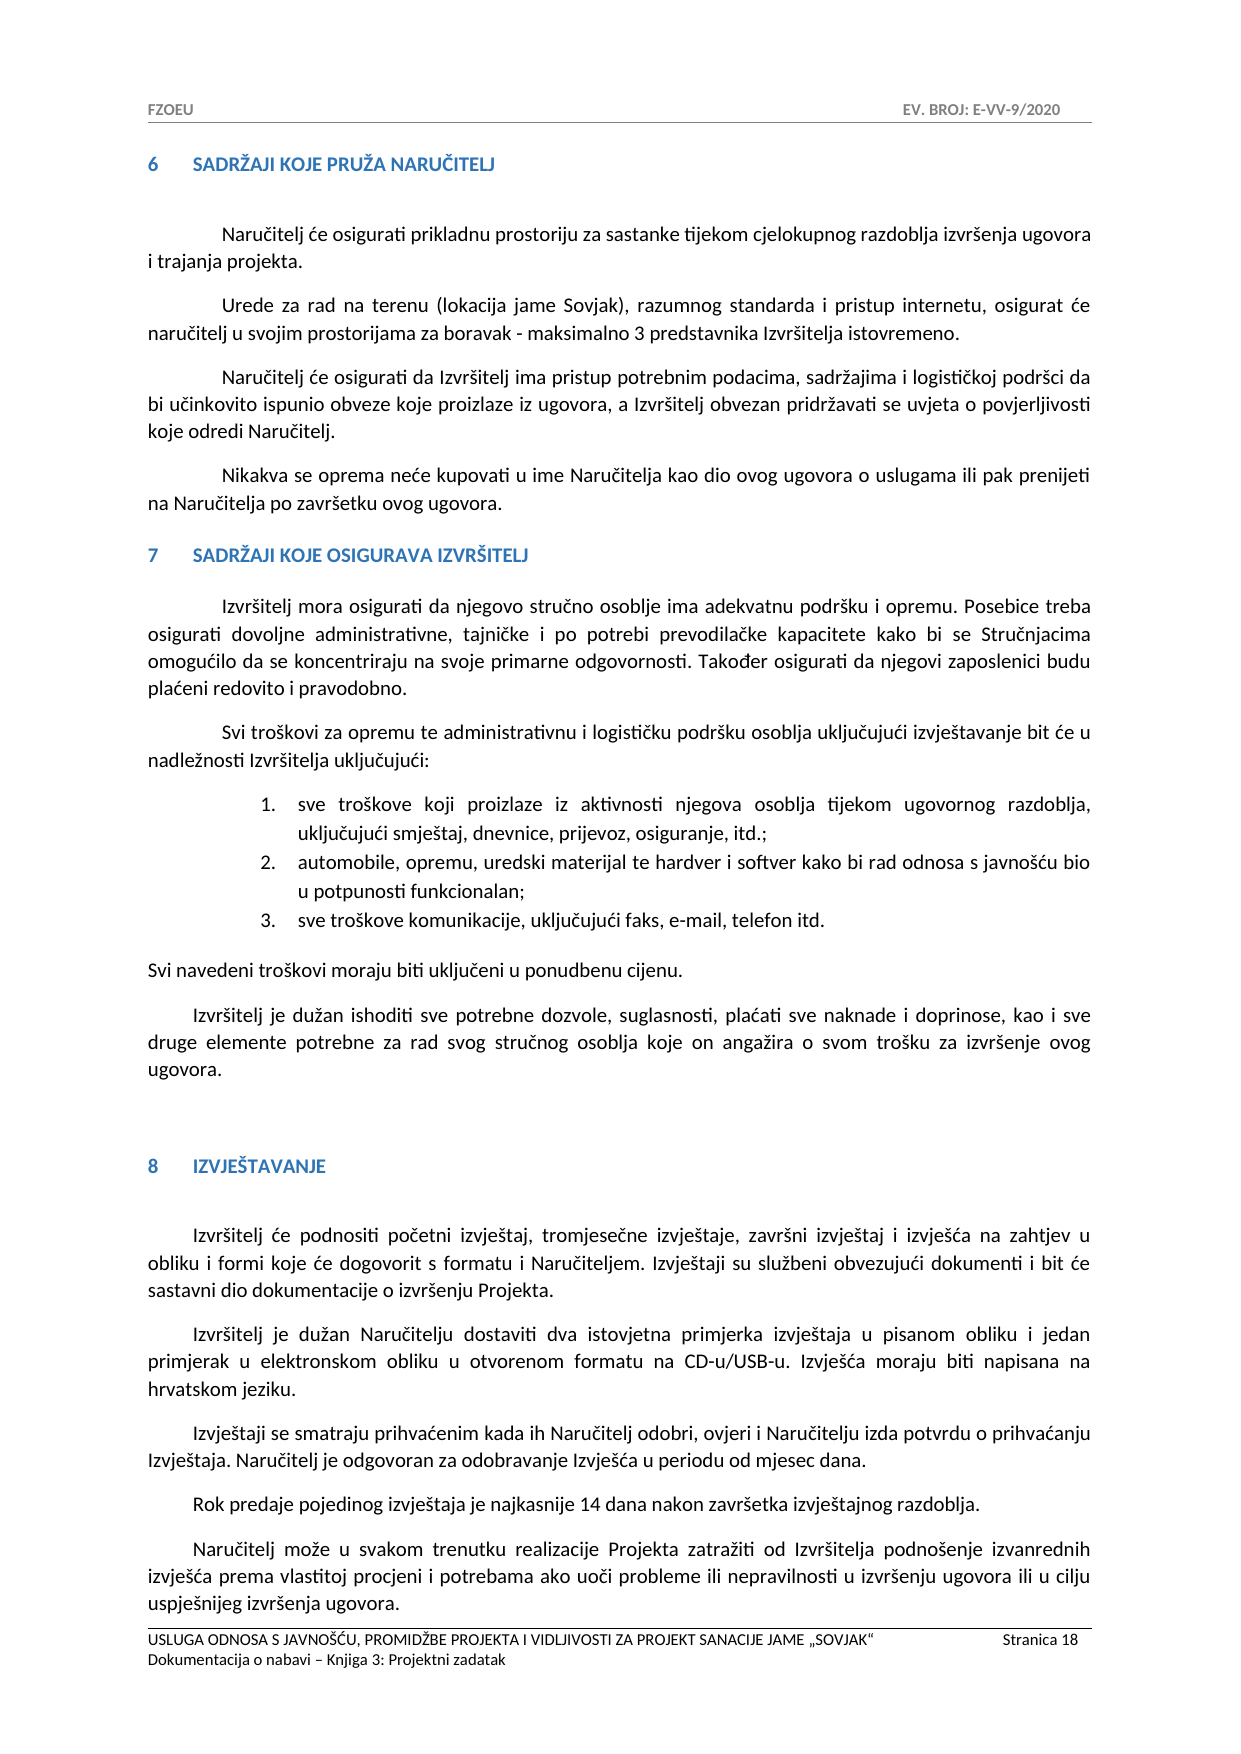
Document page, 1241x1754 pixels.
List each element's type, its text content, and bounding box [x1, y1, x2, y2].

list sve troškove koji proizlaze iz aktivnosti njegova osoblja tijekom ugovornog razdoblja, uključujući smještaj, dnevnice, prijevoz, osiguranje, itd.; [260, 791, 1092, 846]
list sve troškove komunikacije, uključujući faks, e-mail, telefon itd. [260, 908, 1092, 933]
text Svi troškovi za opremu te administrativnu i logističku podršku osoblja uključujući izvještavanje bit će u nadležnosti Izvršitelja uključujući: [148, 719, 1092, 772]
subtitle SADRŽAJI KOJE OSIGURAVA IZVRŠITELJ [148, 542, 1063, 568]
text Izvršitelj je dužan ishoditi sve potrebne dozvole, suglasnosti, plaćati sve naknade i doprinose, kao i sve druge elemente potrebne za rad svog stručnog osoblja koje on angažira o svom trošku za izvršenje ovog ugovora. [148, 1002, 1092, 1082]
text Izvršitelj mora osigurati da njegovo stručno osoblje ima adekvatnu podršku i opremu. Posebice treba osigurati dovoljne administrativne, tajničke i po potrebi prevodilačke kapacitete kako bi se Stručnjacima omogućilo da se koncentriraju na svoje primarne odgovornosti. Također osigurati da njegovi zaposlenici budu plaćeni redovito i pravodobno. [148, 593, 1092, 701]
subtitle SADRŽAJI KOJE PRUŽA NARUČITELJ [148, 151, 1063, 177]
text Naručitelj će osigurati da Izvršitelj ima pristup potrebnim podacima, sadržajima i logističkoj podršci da bi učinkovito ispunio obveze koje proizlaze iz ugovora, a Izvršitelj obvezan pridržavati se uvjeta o povjerljivosti koje odredi Naručitelj. [148, 364, 1092, 444]
text Naručitelj će osigurati prikladnu prostoriju za sastanke tijekom cjelokupnog razdoblja izvršenja ugovora i trajanja projekta. [148, 221, 1092, 274]
text Svi navedeni troškovi moraju biti uključeni u ponudbenu cijenu. [148, 958, 1092, 983]
text Izvršitelj će podnositi početni izvještaj, tromjesečne izvještaje, završni izvještaj i izvješća na zahtjev u obliku i formi koje će dogovorit s formatu i Naručiteljem. Izvještaji su službeni obvezujući dokumenti i bit će sastavni dio dokumentacije o izvršenju Projekta. [148, 1222, 1092, 1303]
text Naručitelj može u svakom trenutku realizacije Projekta zatražiti od Izvršitelja podnošenje izvanrednih izvješća prema vlastitoj procjeni i potrebama ako uoči probleme ili nepravilnosti u izvršenju ugovora ili u cilju uspješnijeg izvršenja ugovora. [148, 1536, 1092, 1616]
text Rok predaje pojedinog izvještaja je najkasnije 14 dana nakon završetka izvještajnog razdoblja. [148, 1492, 1092, 1517]
text Nikakva se oprema neće kupovati u ime Naručitelja kao dio ovog ugovora o uslugama ili pak prenijeti na Naručitelja po završetku ovog ugovora. [148, 463, 1092, 516]
text Izvršitelj je dužan Naručitelju dostaviti dva istovjetna primjerka izvještaja u pisanom obliku i jedan primjerak u elektronskom obliku u otvorenom formatu na CD-u/USB-u. Izvješća moraju biti napisana na hrvatskom jeziku. [148, 1321, 1092, 1402]
text Izvještaji se smatraju prihvaćenim kada ih Naručitelj odobri, ovjeri i Naručitelju izda potvrdu o prihvaćanju Izvještaja. Naručitelj je odgovoran za odobravanje Izvješća u periodu od mjesec dana. [148, 1420, 1092, 1473]
list automobile, opremu, uredski materijal te hardver i softver kako bi rad odnosa s javnošću bio u potpunosti funkcionalan; [260, 849, 1092, 904]
text Urede za rad na terenu (lokacija jame Sovjak), razumnog standarda i pristup internetu, osigurat će naručitelj u svojim prostorijama za boravak - maksimalno 3 predstavnika Izvršitelja istovremeno. [148, 292, 1092, 345]
subtitle IZVJEŠTAVANJE [148, 1153, 1063, 1178]
